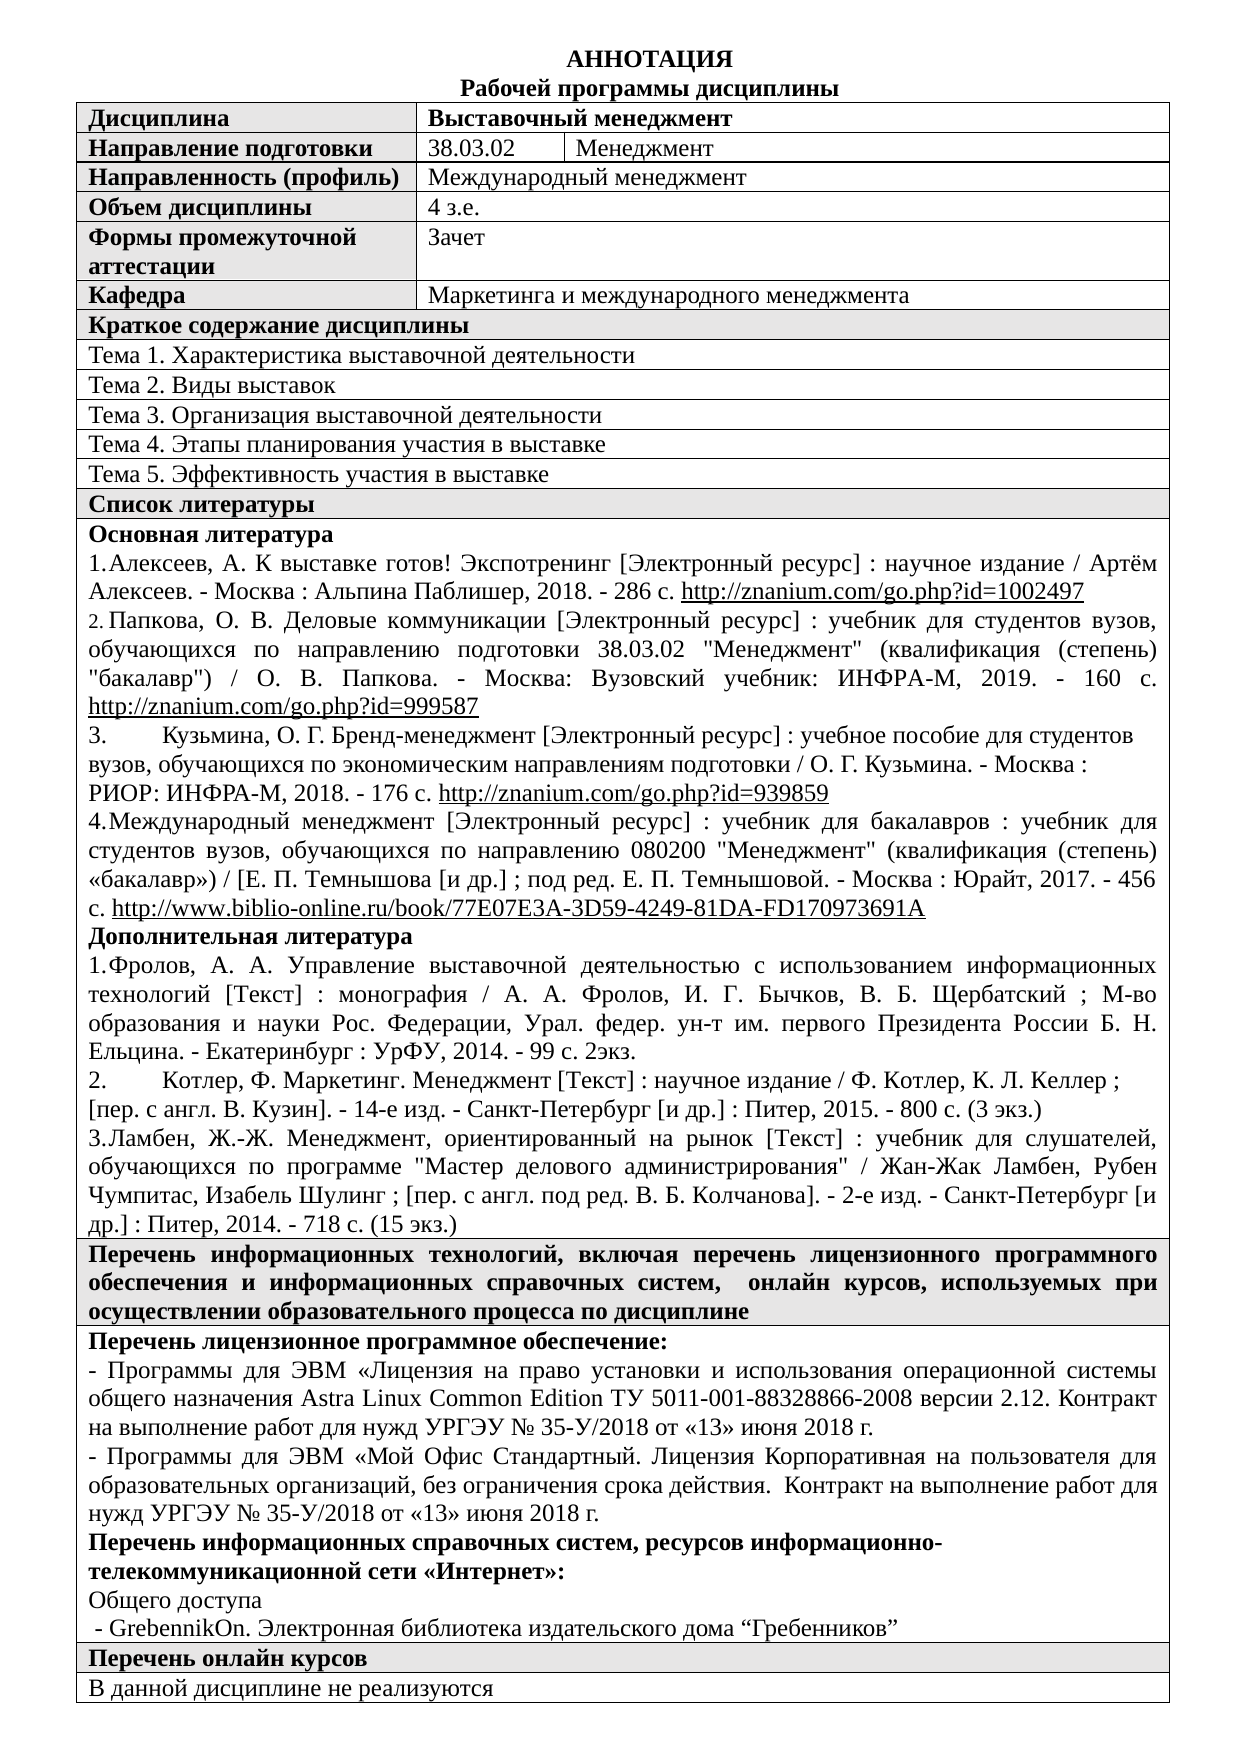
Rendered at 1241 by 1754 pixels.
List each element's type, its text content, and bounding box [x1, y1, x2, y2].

table_cell Краткое содержание дисциплины [77, 310, 1169, 339]
text АННОТАЦИЯ [118, 44, 1181, 73]
table_cell В данной дисциплине не реализуются [77, 1673, 1169, 1702]
table_cell 4 з.е. [417, 192, 1169, 221]
table_header Выставочный менеджмент [417, 103, 1169, 132]
text Рабочей программы дисциплины [118, 73, 1181, 102]
table_cell 38.03.02 [417, 133, 564, 161]
table_cell Основная литература Алексеев, А. К выставке готов! Экспотренинг [Электронный ресурс] : научное издание / Артём Алексеев. - Москва : Альпина Паблишер, 2018. - 286 с. http://znanium.com/go.php?id=1002497 Папкова, О. В. Деловые коммуникации [Электронный ресурс] : учебник для студентов вузов, обучающихся по направлению подготовки 38.03.02 "Менеджмент" (квалификация (степень) "бакалавр") / О. В. Папкова. - Москва: Вузовский учебник: ИНФРА-М, 2019. - 160 с. http://znanium.com/go.php?id=999587 Кузьмина, О. Г. Бренд-менеджмент [Электронный ресурс] : учебное пособие для студентов вузов, обучающихся по экономическим направлениям подготовки / О. Г. Кузьмина. - Москва : РИОР: ИНФРА-М, 2018. - 176 с. http://znanium.com/go.php?id=939859 Международный менеджмент [Электронный ресурс] : учебник для бакалавров : учебник для студентов вузов, обучающихся по направлению 080200 "Менеджмент" (квалификация (степень) «бакалавр») / [Е. П. Темнышова [и др.] ; под ред. Е. П. Темнышовой. - Москва : Юрайт, 2017. - 456 с. http://www.biblio-online.ru/book/77E07E3A-3D59-4249-81DA-FD170973691A Дополнительная литература Фролов, А. А. Управление выставочной деятельностью с использованием информационных технологий [Текст] : монография / А. А. Фролов, И. Г. Бычков, В. Б. Щербатский ; М-во образования и науки Рос. Федерации, Урал. федер. ун-т им. первого Президента России Б. Н. Ельцина. - Екатеринбург : УрФУ, 2014. - 99 с. 2экз. Котлер, Ф. Маркетинг. Менеджмент [Текст] : научное издание / Ф. Котлер, К. Л. Келлер ; [пер. с англ. В. Кузин]. - 14-е изд. - Санкт-Петербург [и др.] : Питер, 2015. - 800 с. (3 экз.) Ламбен, Ж.-Ж. Менеджмент, ориентированный на рынок [Текст] : учебник для слушателей, обучающихся по программе "Мастер делового администрирования" / Жан-Жак Ламбен, Рубен Чумпитас, Изабель Шулинг ; [пер. с англ. под ред. В. Б. Колчанова]. - 2-е изд. - Санкт-Петербург [и др.] : Питер, 2014. - 718 с. (15 экз.) [77, 519, 1169, 1238]
table_cell Менеджмент [565, 133, 1169, 161]
table_cell Зачет [417, 222, 1169, 279]
table_header Дисциплина [77, 103, 416, 132]
table_cell Кафедра [77, 281, 416, 309]
table_cell Направленность (профиль) [77, 163, 416, 191]
table_cell Тема 1. Характеристика выставочной деятельности [77, 340, 1169, 369]
table_cell Тема 3. Организация выставочной деятельности [77, 400, 1169, 428]
table_cell Перечень информационных технологий, включая перечень лицензионного программного обеспечения и информационных справочных систем, онлайн курсов, используемых при осуществлении образовательного процесса по дисциплине [77, 1239, 1169, 1325]
table_cell Перечень лицензионное программное обеспечение: - Программы для ЭВМ «Лицензия на право установки и использования операционной системы общего назначения Astra Linux Common Edition ТУ 5011-001-88328866-2008 версии 2.12. Контракт на выполнение работ для нужд УРГЭУ № 35-У/2018 от «13» июня 2018 г. - Программы для ЭВМ «Мой Офис Стандартный. Лицензия Корпоративная на пользователя для образовательных организаций, без ограничения срока действия. Контракт на выполнение работ для нужд УРГЭУ № 35-У/2018 от «13» июня 2018 г. Перечень информационных справочных систем, ресурсов информационно-телекоммуникационной сети «Интернет»: Общего доступа - GrebennikOn. Электронная библиотека издательского дома “Гребенников” [77, 1326, 1169, 1642]
table_cell Формы промежуточной аттестации [77, 222, 416, 279]
table_cell Направление подготовки [77, 133, 416, 161]
table_cell Тема 2. Виды выставок [77, 370, 1169, 399]
table_cell Список литературы [77, 489, 1169, 518]
table_cell Тема 5. Эффективность участия в выставке [77, 459, 1169, 488]
table_cell Международный менеджмент [417, 163, 1169, 191]
table_cell Перечень онлайн курсов [77, 1643, 1169, 1672]
table_cell Маркетинга и международного менеджмента [417, 281, 1169, 309]
table_cell Объем дисциплины [77, 192, 416, 221]
table_cell Тема 4. Этапы планирования участия в выставке [77, 430, 1169, 458]
